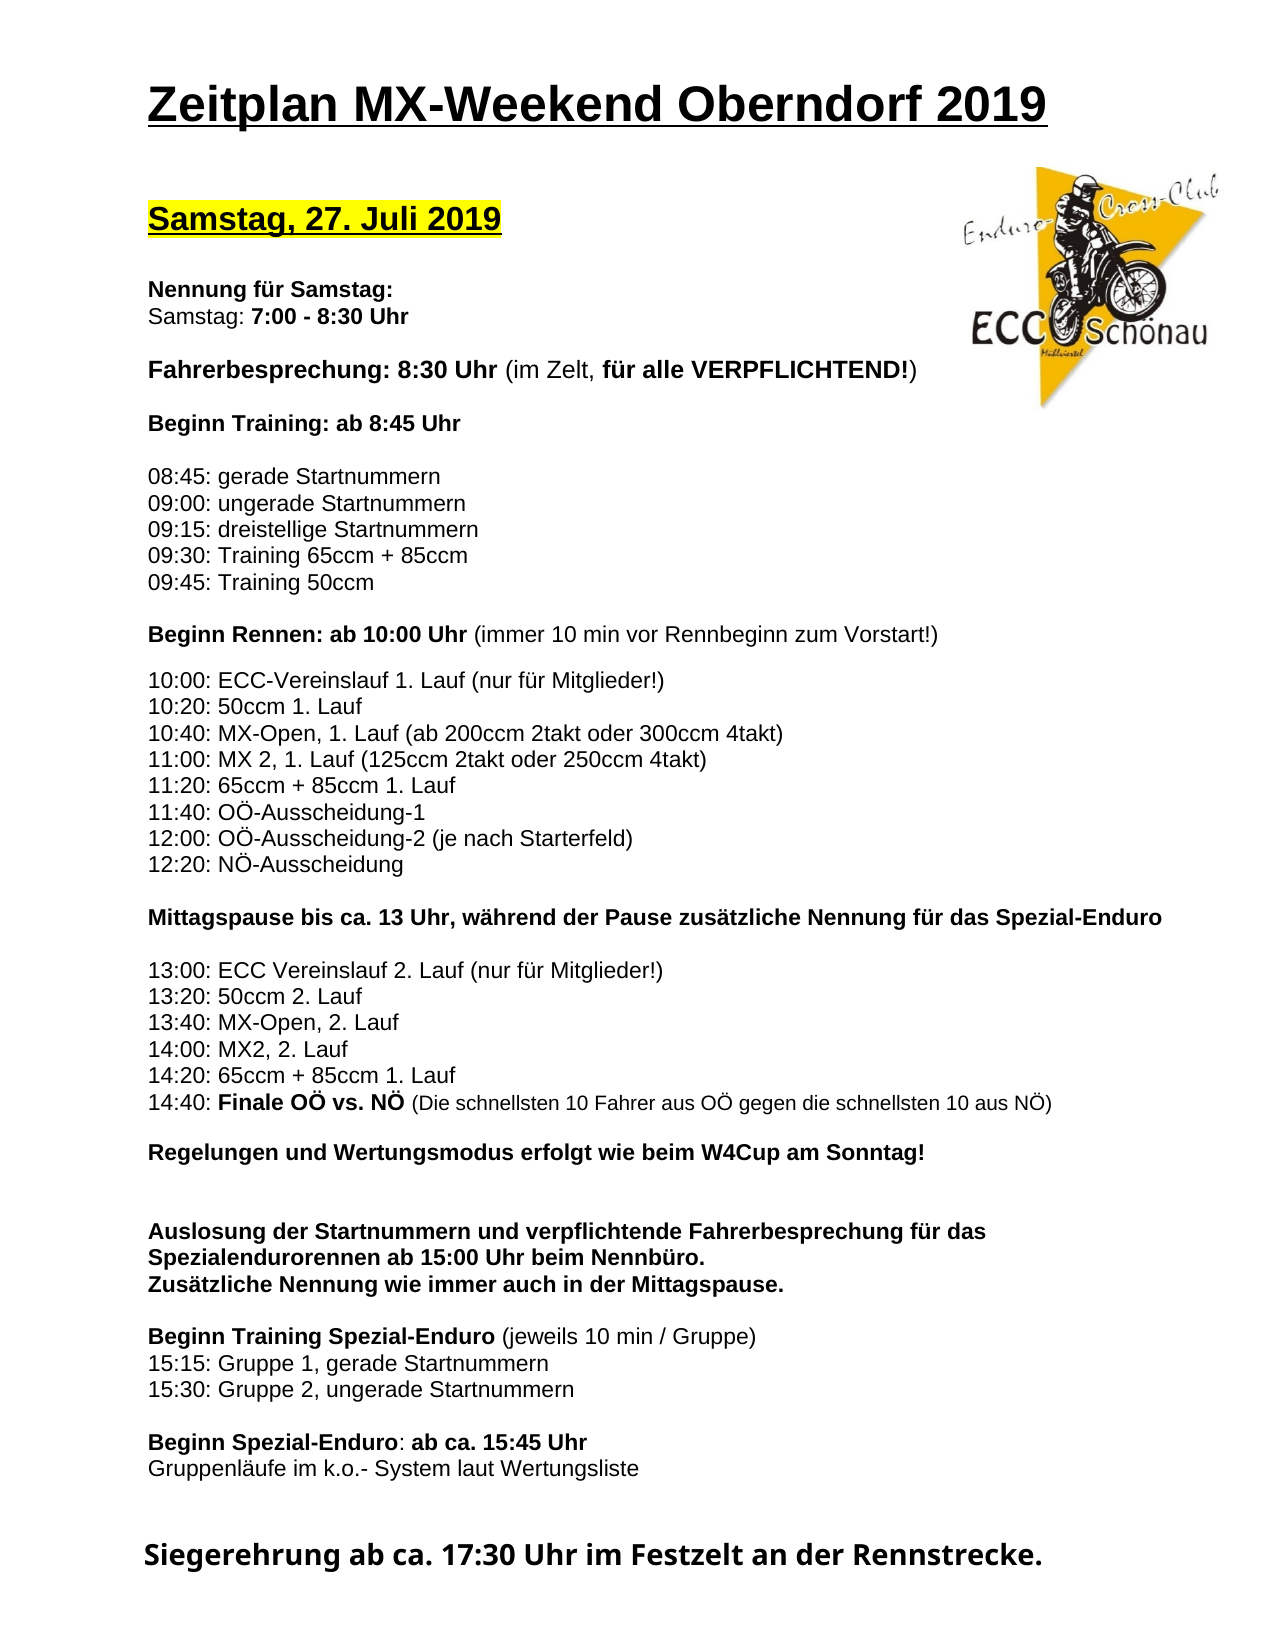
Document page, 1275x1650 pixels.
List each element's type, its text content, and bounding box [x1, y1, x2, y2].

text Fahrerbesprechung: 8:30 Uhr (im Zelt, für alle VERPFLICHTEND!) [148, 355, 1069, 384]
text Beginn Training Spezial-Enduro (jeweils 10 min / Gruppe) [148, 1323, 1069, 1349]
picture [962, 167, 1232, 410]
text Beginn Spezial-Enduro: ab ca. 15:45 Uhr [148, 1429, 1069, 1455]
text 11:20: 65ccm + 85ccm 1. Lauf [148, 772, 1069, 798]
text Regelungen und Wertungsmodus erfolgt wie beim W4Cup am Sonntag! [148, 1139, 1069, 1165]
text Beginn Rennen: ab 10:00 Uhr (immer 10 min vor Rennbeginn zum Vorstart!) [148, 621, 1069, 648]
text 08:45: gerade Startnummern [148, 463, 1069, 489]
text Gruppenläufe im k.o.- System laut Wertungsliste [148, 1455, 1069, 1481]
text 12:20: NÖ-Ausscheidung [148, 851, 1069, 878]
text 15:15: Gruppe 1, gerade Startnummern [148, 1349, 1069, 1376]
text 12:00: OÖ-Ausscheidung-2 (je nach Starterfeld) [148, 825, 1069, 851]
text 13:20: 50ccm 2. Lauf [148, 983, 1069, 1009]
text Mittagspause bis ca. 13 Uhr, während der Pause zusätzliche Nennung für das Spezial-Enduro [148, 904, 1181, 930]
text 14:40: Finale OÖ vs. NÖ (Die schnellsten 10 Fahrer aus OÖ gegen die schnellsten 10 aus NÖ) [148, 1088, 1069, 1115]
text 09:30: Training 65ccm + 85ccm [148, 542, 1069, 568]
text 14:20: 65ccm + 85ccm 1. Lauf [148, 1062, 1069, 1088]
text Samstag, 27. Juli 2019 [148, 199, 1069, 238]
text Samstag: 7:00 - 8:30 Uhr [148, 303, 1069, 329]
text 13:00: ECC Vereinslauf 2. Lauf (nur für Mitglieder!) [148, 957, 1069, 983]
text 10:00: ECC-Vereinslauf 1. Lauf (nur für Mitglieder!) [148, 667, 1069, 693]
text Beginn Training: ab 8:45 Uhr [148, 410, 1069, 437]
text Nennung für Samstag: [148, 276, 1069, 303]
text 10:40: MX-Open, 1. Lauf (ab 200ccm 2takt oder 300ccm 4takt) [148, 719, 1069, 746]
text 14:00: MX2, 2. Lauf [148, 1036, 1069, 1062]
text 11:40: OÖ-Ausscheidung-1 [148, 798, 1069, 825]
text 09:45: Training 50ccm [148, 568, 1069, 595]
text 09:15: dreistellige Startnummern [148, 516, 1069, 542]
text 09:00: ungerade Startnummern [148, 489, 1069, 516]
text 11:00: MX 2, 1. Lauf (125ccm 2takt oder 250ccm 4takt) [148, 746, 1069, 772]
text 13:40: MX-Open, 2. Lauf [148, 1009, 1069, 1036]
text 10:20: 50ccm 1. Lauf [148, 693, 1069, 719]
table_header Siegerehrung ab ca. 17:30 Uhr im Festzelt an der Rennstrecke. [136, 1534, 1192, 1574]
text Zeitplan MX-Weekend Oberndorf 2019 [148, 75, 1069, 132]
text Auslosung der Startnummern und verpflichtende Fahrerbesprechung für das Spezialendurorennen ab 15:00 Uhr beim Nennbüro. [148, 1218, 1069, 1271]
text 15:30: Gruppe 2, ungerade Startnummern [148, 1376, 1069, 1402]
text Zusätzliche Nennung wie immer auch in der Mittagspause. [148, 1271, 1069, 1297]
